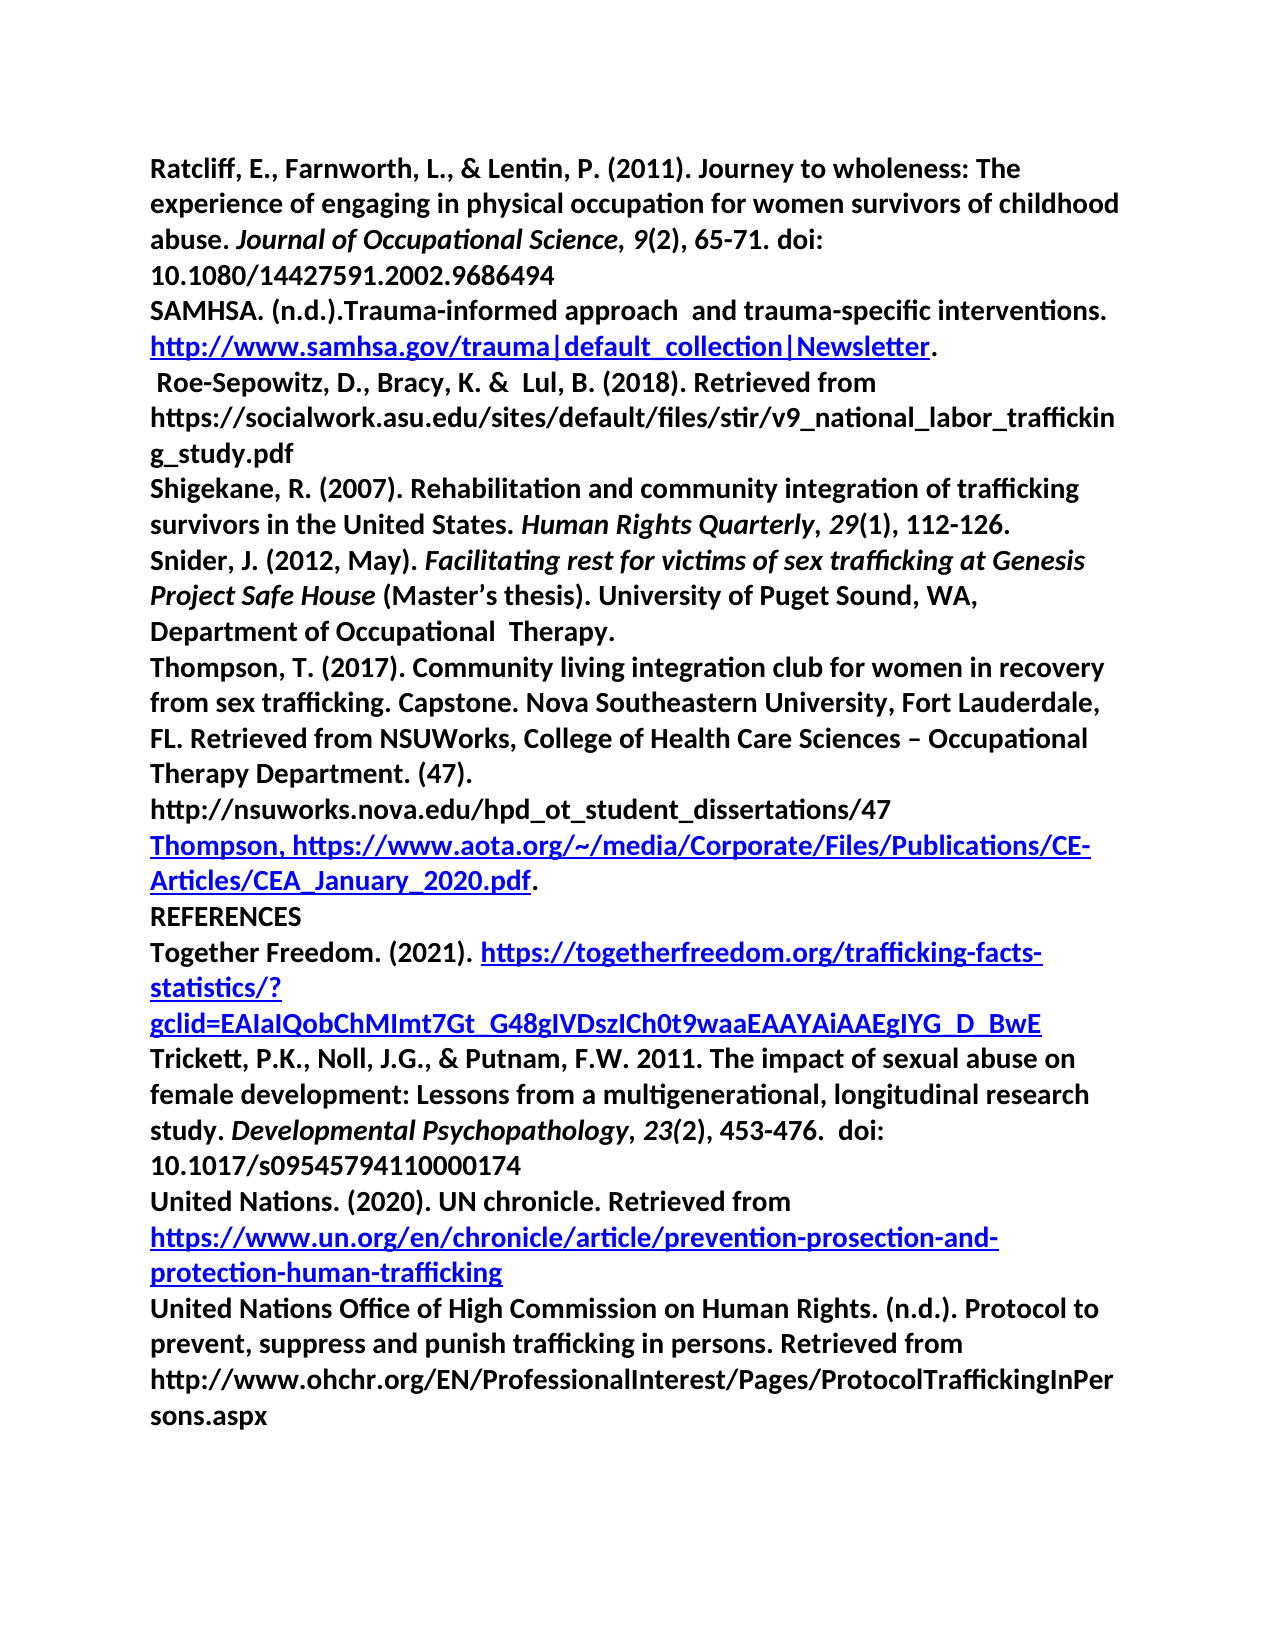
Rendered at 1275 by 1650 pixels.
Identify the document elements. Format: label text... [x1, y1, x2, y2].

text United Nations Office of High Commission on Human Rights. (n.d.). Protocol to prevent, suppress and punish trafficking in persons. Retrieved from http://www.ohchr.org/EN/ProfessionalInterest/Pages/ProtocolTraffickingInPersons.aspx [150, 1290, 1125, 1432]
text Thompson, T. (2017). Community living integration club for women in recovery from sex trafficking. Capstone. Nova Southeastern University, Fort Lauderdale, FL. Retrieved from NSUWorks, College of Health Care Sciences – Occupational Therapy Department. (47). http://nsuworks.nova.edu/hpd_ot_student_dissertations/47 [150, 649, 1125, 827]
text Ratcliff, E., Farnworth, L., & Lentin, P. (2011). Journey to wholeness: The experience of engaging in physical occupation for women survivors of childhood abuse. Journal of Occupational Science, 9(2), 65-71. doi: 10.1080/14427591.2002.9686494 [150, 150, 1125, 292]
text Shigekane, R. (2007). Rehabilitation and community integration of trafficking survivors in the United States. Human Rights Quarterly, 29(1), 112-126. [150, 471, 1125, 542]
text SAMHSA. (n.d.).Trauma-informed approach and trauma-specific interventions. http://www.samhsa.gov/trauma|default_collection|Newsletter. [150, 292, 1125, 364]
text Together Freedom. (2021). https://togetherfreedom.org/trafficking-facts-statistics/?gclid=EAIaIQobChMImt7Gt_G48gIVDszICh0t9waaEAAYAiAAEgIYG_D_BwE [150, 934, 1125, 1041]
text Roe-Sepowitz, D., Bracy, K. & Lul, B. (2018). Retrieved from https://socialwork.asu.edu/sites/default/files/stir/v9_national_labor_trafficking_study.pdf [150, 364, 1125, 471]
text Trickett, P.K., Noll, J.G., & Putnam, F.W. 2011. The impact of sexual abuse on female development: Lessons from a multigenerational, longitudinal research study. Developmental Psychopathology, 23(2), 453-476. doi: 10.1017/s09545794110000174 [150, 1041, 1125, 1183]
text Thompson, https://www.aota.org/~/media/Corporate/Files/Publications/CE-Articles/CEA_January_2020.pdf. [150, 827, 1125, 898]
text Snider, J. (2012, May). Facilitating rest for victims of sex trafficking at Genesis Project Safe House (Master’s thesis). University of Puget Sound, WA, Department of Occupational Therapy. [150, 542, 1125, 649]
text REFERENCES [150, 898, 1125, 934]
text United Nations. (2020). UN chronicle. Retrieved from https://www.un.org/en/chronicle/article/prevention-prosection-and-protection-human-trafficking [150, 1183, 1125, 1290]
